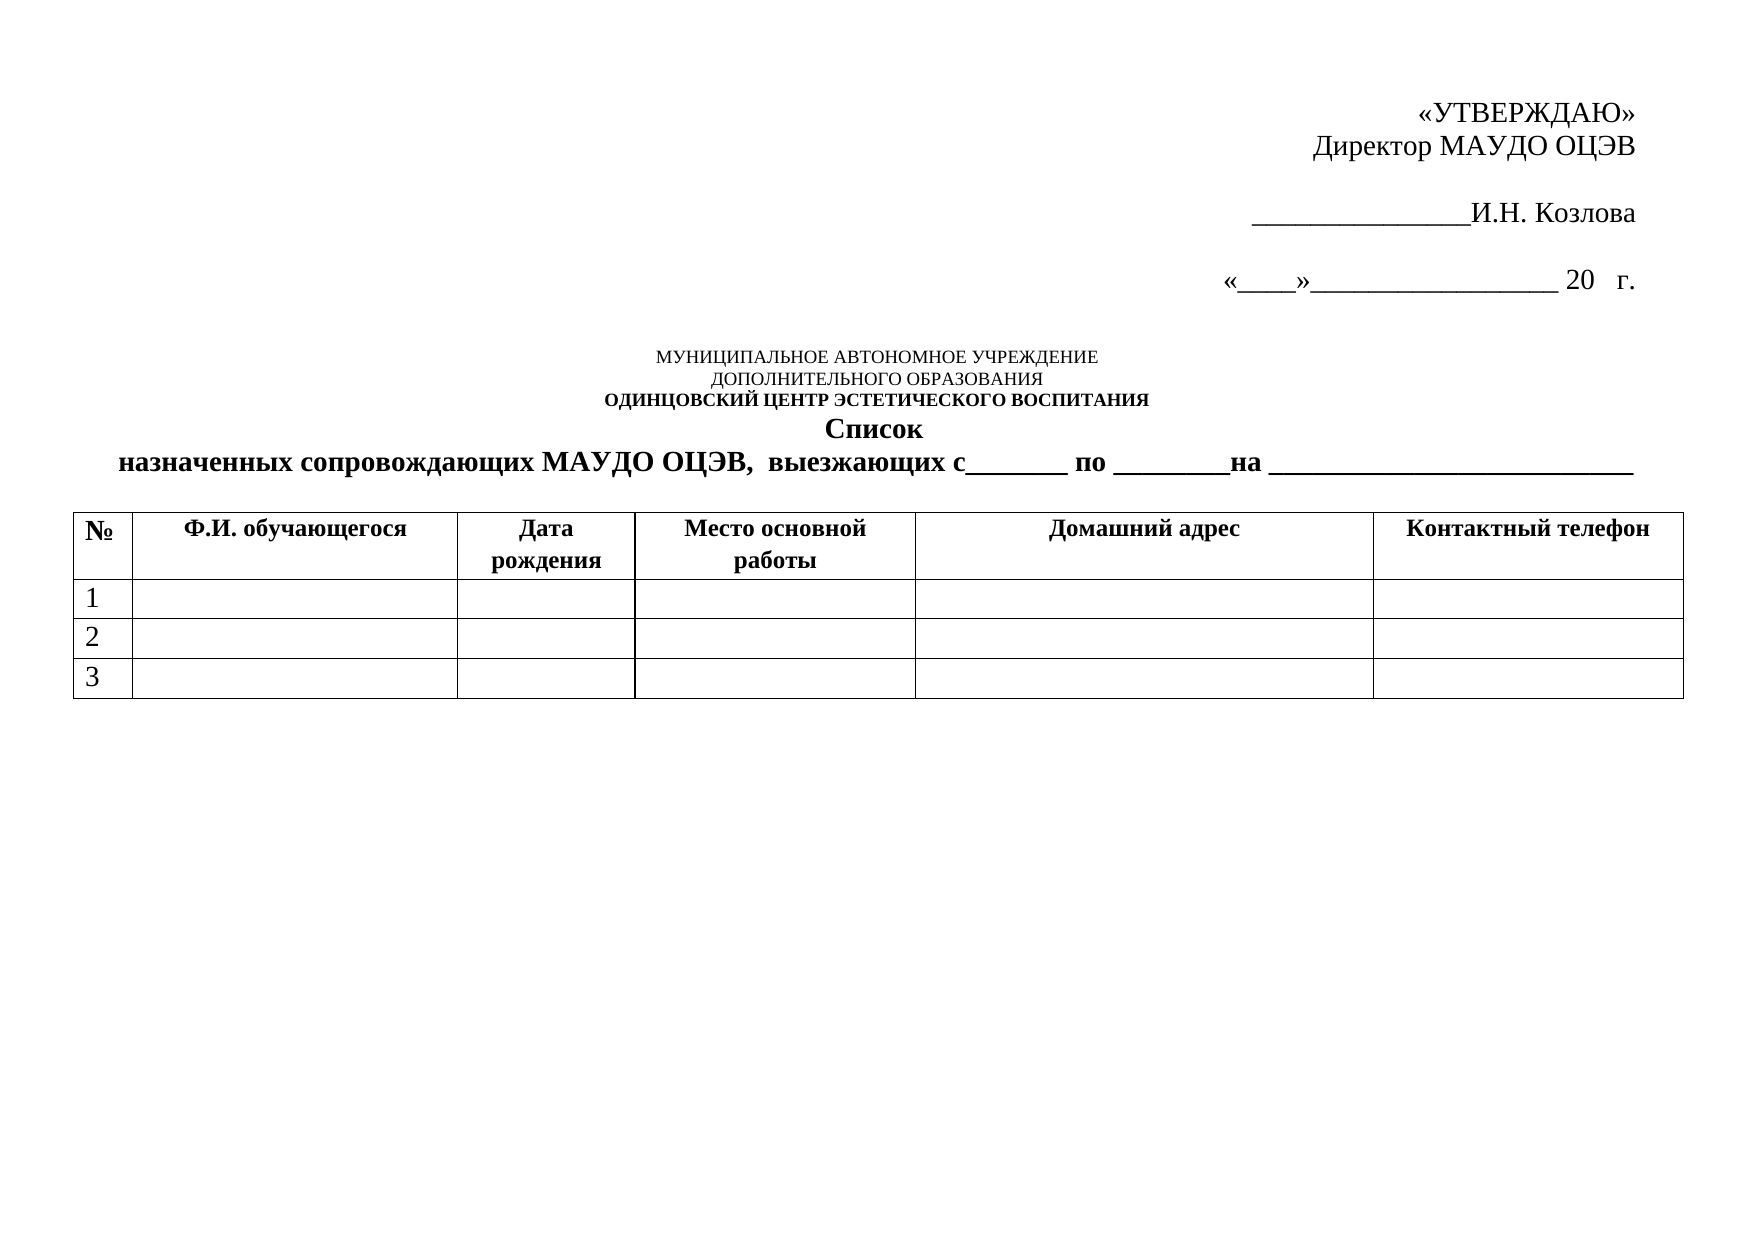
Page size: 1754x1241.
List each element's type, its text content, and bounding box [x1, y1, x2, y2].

table_cell [458, 659, 634, 697]
text _______________И.Н. Козлова [118, 195, 1636, 229]
table_cell [636, 580, 915, 618]
table_header Контактный телефон [1374, 513, 1683, 579]
table_cell [1374, 659, 1683, 697]
text назначенных сопровождающих МАУДО ОЦЭВ, выезжающих с_______ по ________на _________________________ [118, 444, 1636, 478]
table_cell [636, 659, 915, 697]
text ОДИНЦОВСКИЙ ЦЕНТР ЭСТЕТИЧЕСКОГО ВОСПИТАНИЯ [118, 389, 1636, 411]
table_cell [458, 619, 634, 658]
text ДОПОЛНИТЕЛЬНОГО ОБРАЗОВАНИЯ [118, 368, 1636, 389]
text МУНИЦИПАЛЬНОЕ АВТОНОМНОЕ УЧРЕЖДЕНИЕ [118, 346, 1636, 368]
table_cell 3 [74, 659, 132, 697]
table_cell [916, 619, 1373, 658]
text Директор МАУДО ОЦЭВ [118, 128, 1636, 162]
table_cell [133, 580, 457, 618]
table_cell [133, 619, 457, 658]
table_header Домашний адрес [916, 513, 1373, 579]
table_cell 1 [74, 580, 132, 618]
table_header № [74, 513, 132, 579]
table_cell [636, 619, 915, 658]
table_header Ф.И. обучающегося [133, 513, 457, 579]
table_cell 2 [74, 619, 132, 658]
text «____»_________________ 20 г. [118, 262, 1636, 296]
table_cell [916, 580, 1373, 618]
table_cell [1374, 619, 1683, 658]
text «УТВЕРЖДАЮ» [118, 95, 1636, 128]
table_cell [916, 659, 1373, 697]
table_cell [133, 659, 457, 697]
table_cell [1374, 580, 1683, 618]
table_header Место основной работы [636, 513, 915, 579]
table_header Дата рождения [458, 513, 634, 579]
text Список [118, 411, 1636, 444]
table_cell [458, 580, 634, 618]
